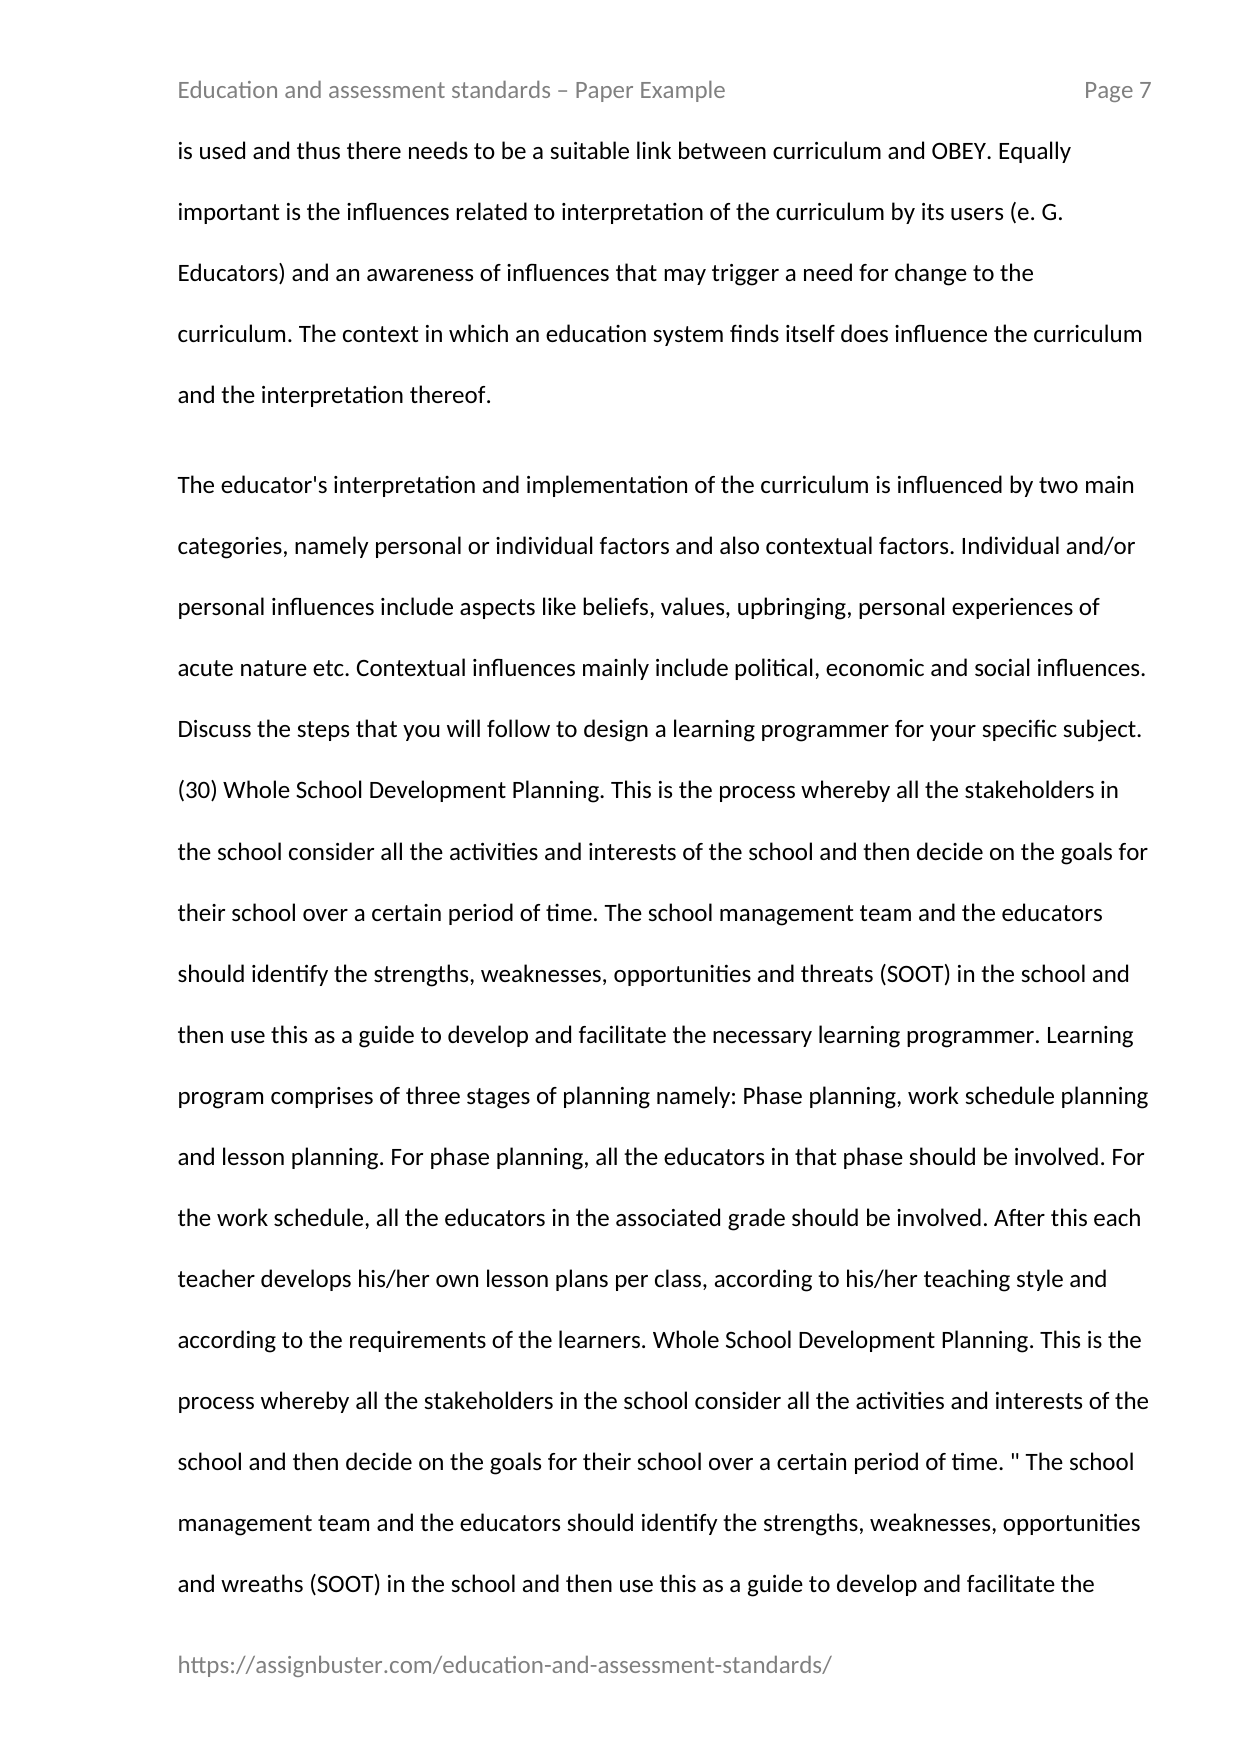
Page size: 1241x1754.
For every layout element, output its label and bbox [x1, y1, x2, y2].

text [177, 135, 1152, 409]
text [177, 469, 1152, 1599]
